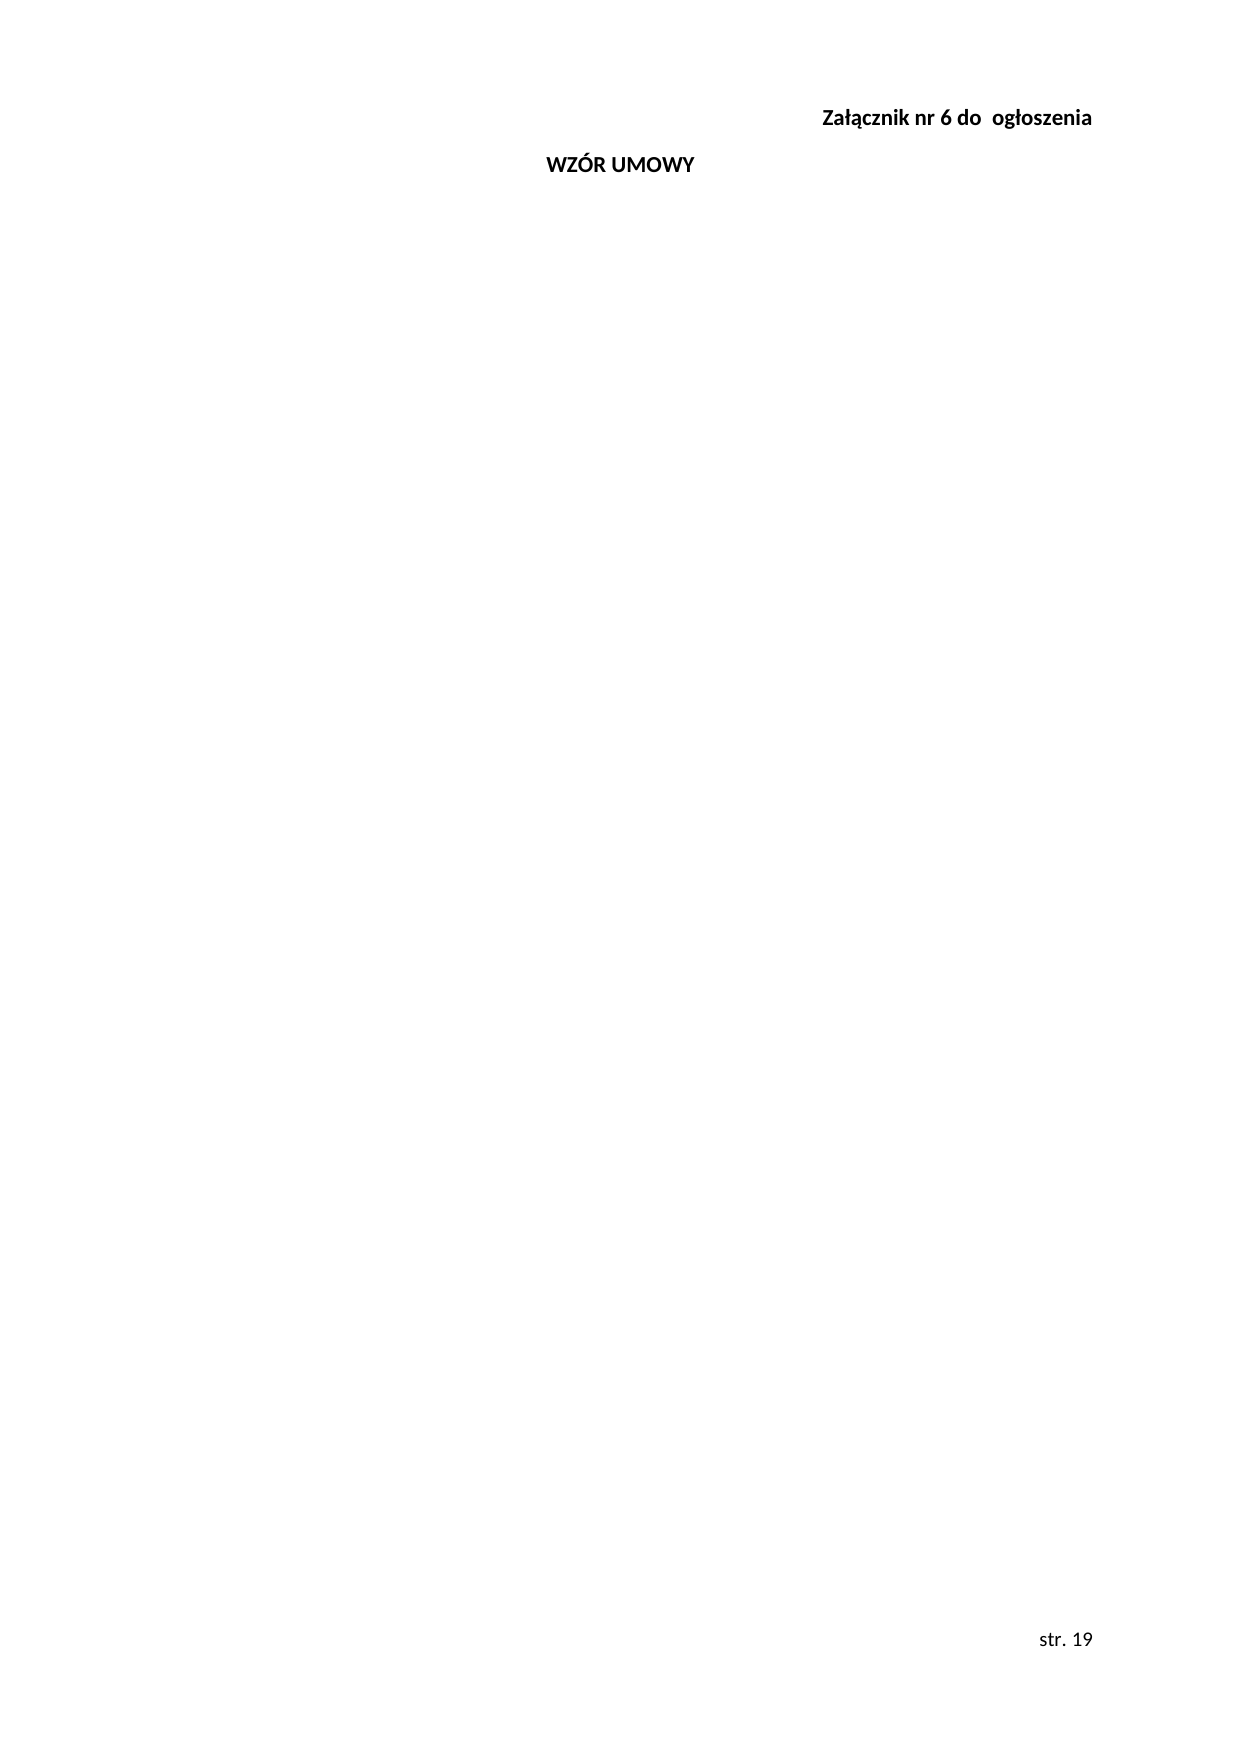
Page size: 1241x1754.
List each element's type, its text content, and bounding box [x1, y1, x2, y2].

text WZÓR UMOWY [148, 150, 1093, 178]
text Załącznik nr 6 do ogłoszenia [148, 103, 1093, 131]
